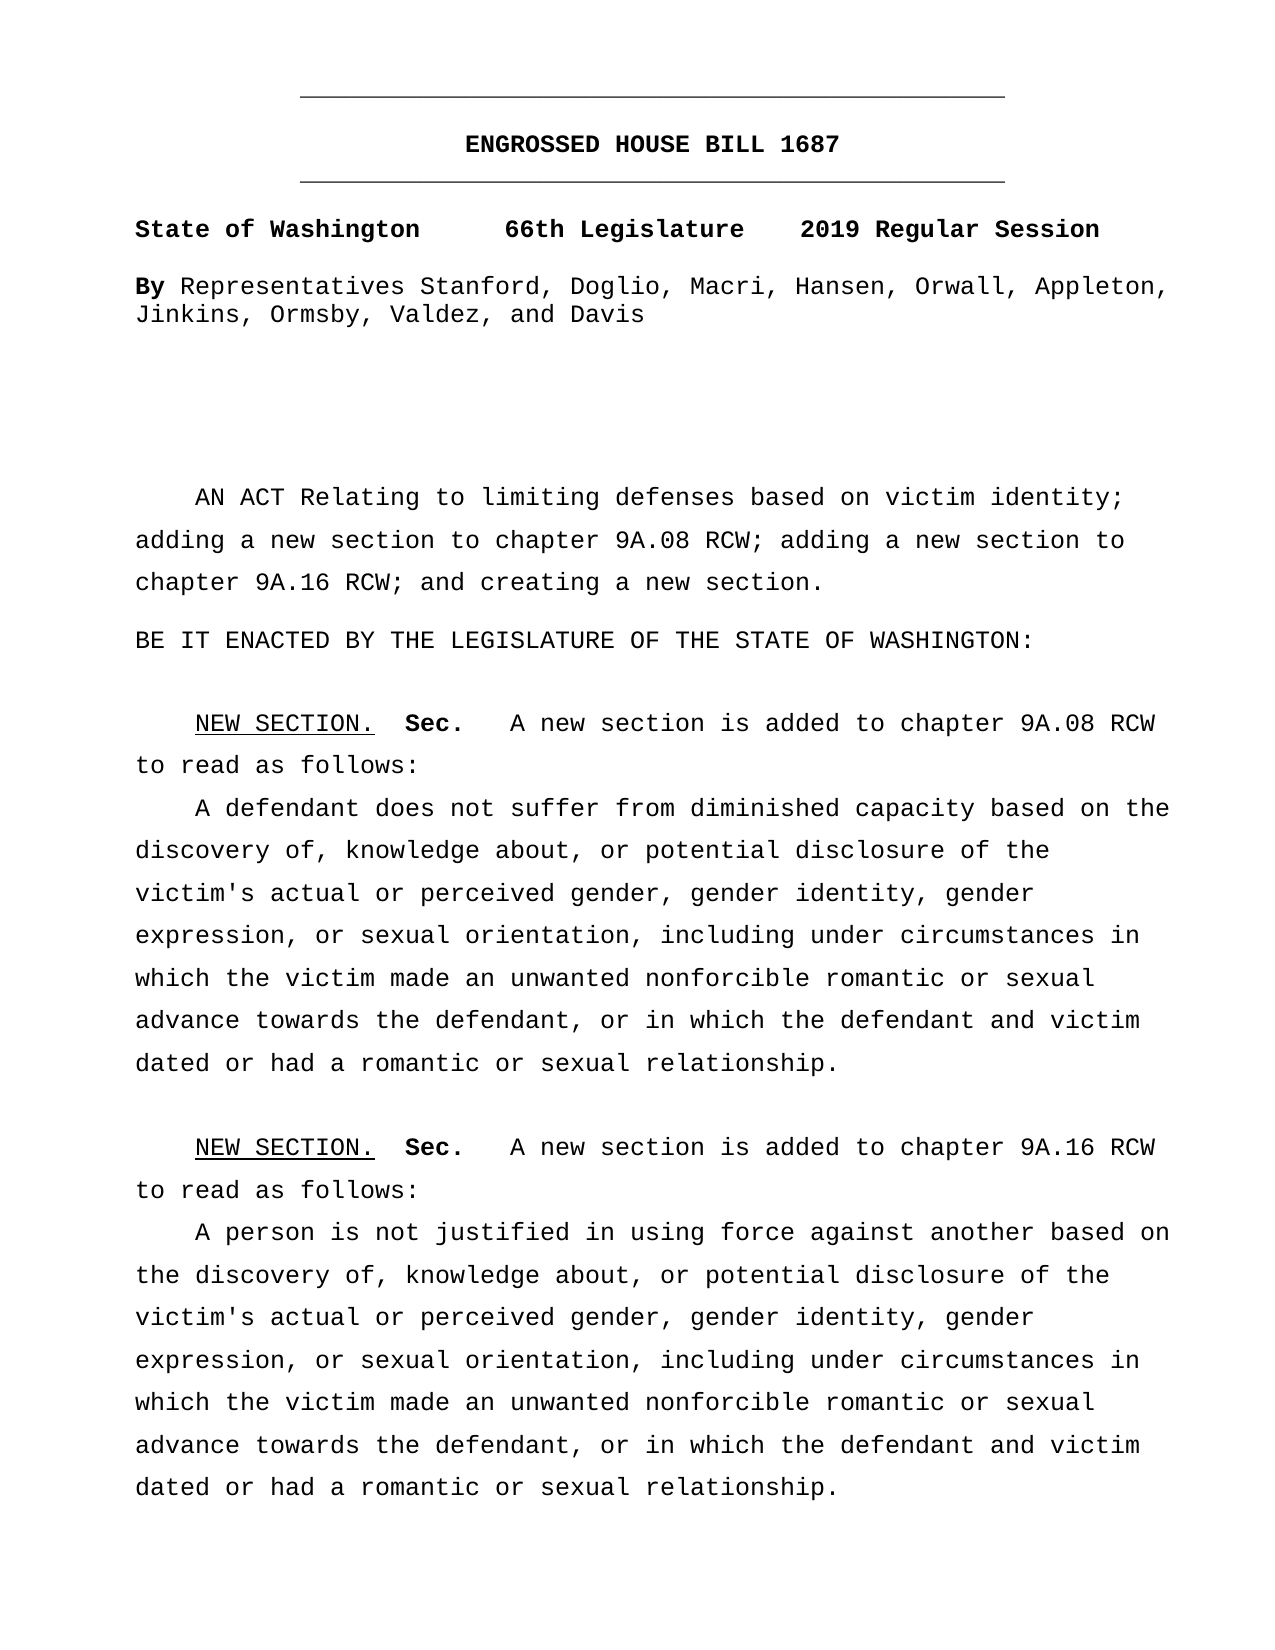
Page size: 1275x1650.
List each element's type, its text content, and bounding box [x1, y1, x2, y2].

text State of Washington 66th Legislature 2019 Regular Session [135, 217, 1170, 245]
text NEW SECTION. Sec. A new section is added to chapter 9A.08 RCW to read as follows: [135, 697, 1170, 782]
text _______________________________________________ [135, 160, 1170, 188]
text NEW SECTION. Sec. A new section is added to chapter 9A.16 RCW to read as follows: [135, 1122, 1170, 1207]
text By Representatives Stanford, Doglio, Macri, Hansen, Orwall, Appleton, Jinkins, Ormsby, Valdez, and Davis [135, 273, 1170, 330]
text A person is not justified in using force against another based on the discovery of, knowledge about, or potential disclosure of the victim's actual or perceived gender, gender identity, gender expression, or sexual orientation, including under circumstances in which the victim made an unwanted nonforcible romantic or sexual advance towards the defendant, or in which the defendant and victim dated or had a romantic or sexual relationship. [135, 1207, 1170, 1504]
text BE IT ENACTED BY THE LEGISLATURE OF THE STATE OF WASHINGTON: [135, 627, 1170, 656]
text A defendant does not suffer from diminished capacity based on the discovery of, knowledge about, or potential disclosure of the victim's actual or perceived gender, gender identity, gender expression, or sexual orientation, including under circumstances in which the victim made an unwanted nonforcible romantic or sexual advance towards the defendant, or in which the defendant and victim dated or had a romantic or sexual relationship. [135, 782, 1170, 1080]
text AN ACT Relating to limiting defenses based on victim identity; adding a new section to chapter 9A.08 RCW; adding a new section to chapter 9A.16 RCW; and creating a new section. [135, 472, 1170, 599]
text _______________________________________________ [135, 75, 1170, 103]
text ENGROSSED HOUSE BILL 1687 [135, 132, 1170, 160]
